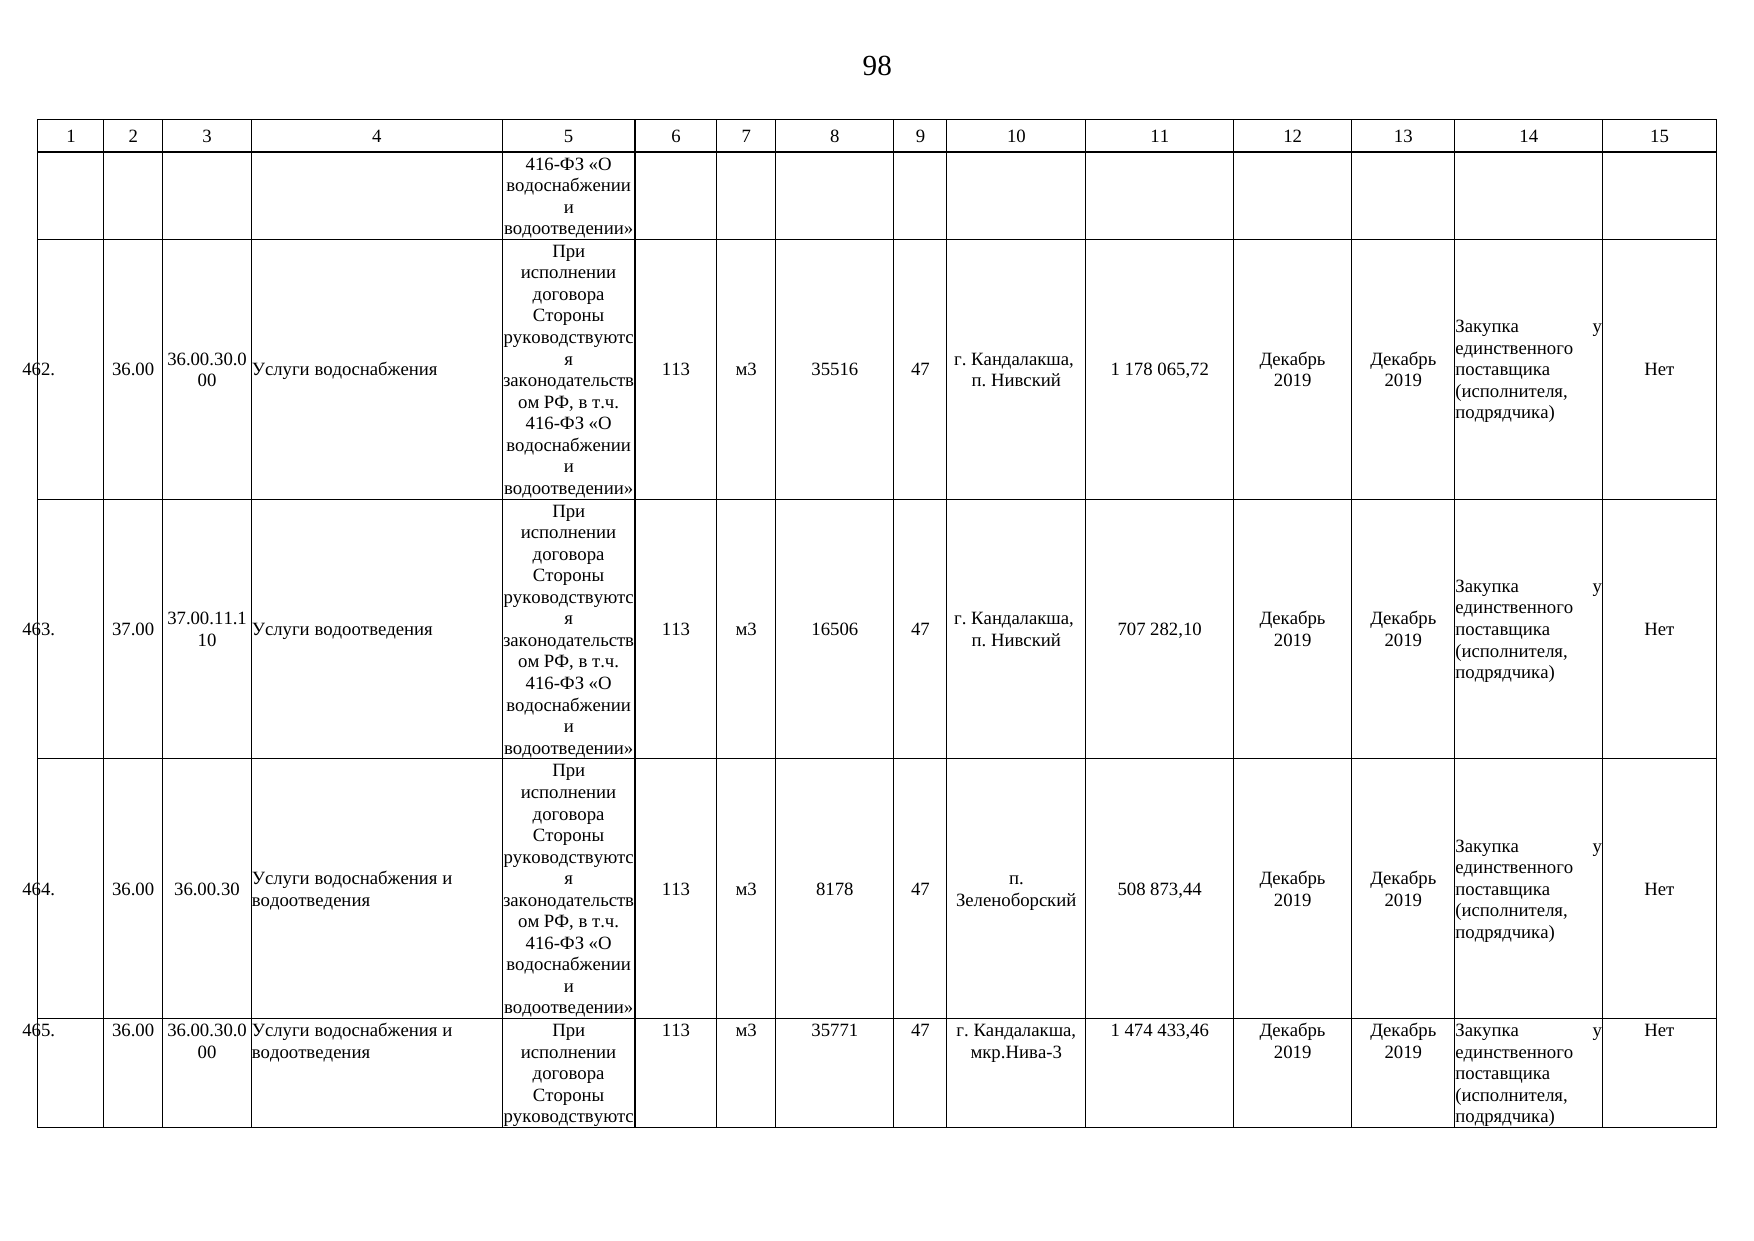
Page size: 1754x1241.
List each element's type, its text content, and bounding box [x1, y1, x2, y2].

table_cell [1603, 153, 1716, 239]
table_header 10 [947, 120, 1085, 151]
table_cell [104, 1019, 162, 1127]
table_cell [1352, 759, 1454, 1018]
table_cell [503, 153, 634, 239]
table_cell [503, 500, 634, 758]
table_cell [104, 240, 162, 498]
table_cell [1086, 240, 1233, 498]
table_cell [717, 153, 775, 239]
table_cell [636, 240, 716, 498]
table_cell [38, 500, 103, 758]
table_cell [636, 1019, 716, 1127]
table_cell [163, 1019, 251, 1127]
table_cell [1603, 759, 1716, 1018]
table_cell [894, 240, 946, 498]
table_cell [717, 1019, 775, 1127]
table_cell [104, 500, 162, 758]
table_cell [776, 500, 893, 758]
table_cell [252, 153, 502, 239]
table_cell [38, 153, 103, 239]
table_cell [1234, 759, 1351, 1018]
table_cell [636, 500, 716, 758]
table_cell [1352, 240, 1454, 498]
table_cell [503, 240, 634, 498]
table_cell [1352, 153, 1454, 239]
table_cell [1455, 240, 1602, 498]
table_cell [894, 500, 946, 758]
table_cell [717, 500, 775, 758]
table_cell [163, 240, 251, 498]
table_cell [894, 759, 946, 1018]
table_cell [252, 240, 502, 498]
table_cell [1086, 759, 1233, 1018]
table_header 12 [1234, 120, 1351, 151]
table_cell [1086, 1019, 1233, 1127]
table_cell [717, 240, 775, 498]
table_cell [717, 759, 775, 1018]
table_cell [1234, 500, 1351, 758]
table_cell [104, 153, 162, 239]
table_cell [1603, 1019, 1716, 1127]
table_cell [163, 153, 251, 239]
table_header 8 [776, 120, 893, 151]
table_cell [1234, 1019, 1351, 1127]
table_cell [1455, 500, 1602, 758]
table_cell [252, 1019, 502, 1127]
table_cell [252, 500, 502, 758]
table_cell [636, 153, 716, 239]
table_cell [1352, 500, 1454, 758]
table_header 9 [894, 120, 946, 151]
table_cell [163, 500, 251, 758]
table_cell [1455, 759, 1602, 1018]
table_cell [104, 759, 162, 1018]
table_header 4 [252, 120, 502, 151]
table_header 3 [163, 120, 251, 151]
table_header 5 [503, 120, 634, 151]
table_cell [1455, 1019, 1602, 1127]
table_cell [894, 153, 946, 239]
table_header 14 [1455, 120, 1602, 151]
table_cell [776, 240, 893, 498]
table_header 6 [636, 120, 716, 151]
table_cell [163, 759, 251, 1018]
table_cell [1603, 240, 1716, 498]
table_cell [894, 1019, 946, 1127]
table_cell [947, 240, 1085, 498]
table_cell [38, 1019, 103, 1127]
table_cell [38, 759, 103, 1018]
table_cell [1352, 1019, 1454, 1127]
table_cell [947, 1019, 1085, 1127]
table_header 2 [104, 120, 162, 151]
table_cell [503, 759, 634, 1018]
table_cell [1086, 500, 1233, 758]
table_header 7 [717, 120, 775, 151]
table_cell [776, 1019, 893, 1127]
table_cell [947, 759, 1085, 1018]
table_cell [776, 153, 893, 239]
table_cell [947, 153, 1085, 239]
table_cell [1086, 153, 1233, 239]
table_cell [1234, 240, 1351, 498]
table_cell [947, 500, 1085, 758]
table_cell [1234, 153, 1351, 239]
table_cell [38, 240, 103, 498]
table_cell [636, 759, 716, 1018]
table_header 13 [1352, 120, 1454, 151]
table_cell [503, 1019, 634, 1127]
table_header 1 [38, 120, 103, 151]
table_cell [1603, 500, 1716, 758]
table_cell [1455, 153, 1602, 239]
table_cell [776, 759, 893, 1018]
table_header 11 [1086, 120, 1233, 151]
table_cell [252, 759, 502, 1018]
table_header 15 [1603, 120, 1716, 151]
